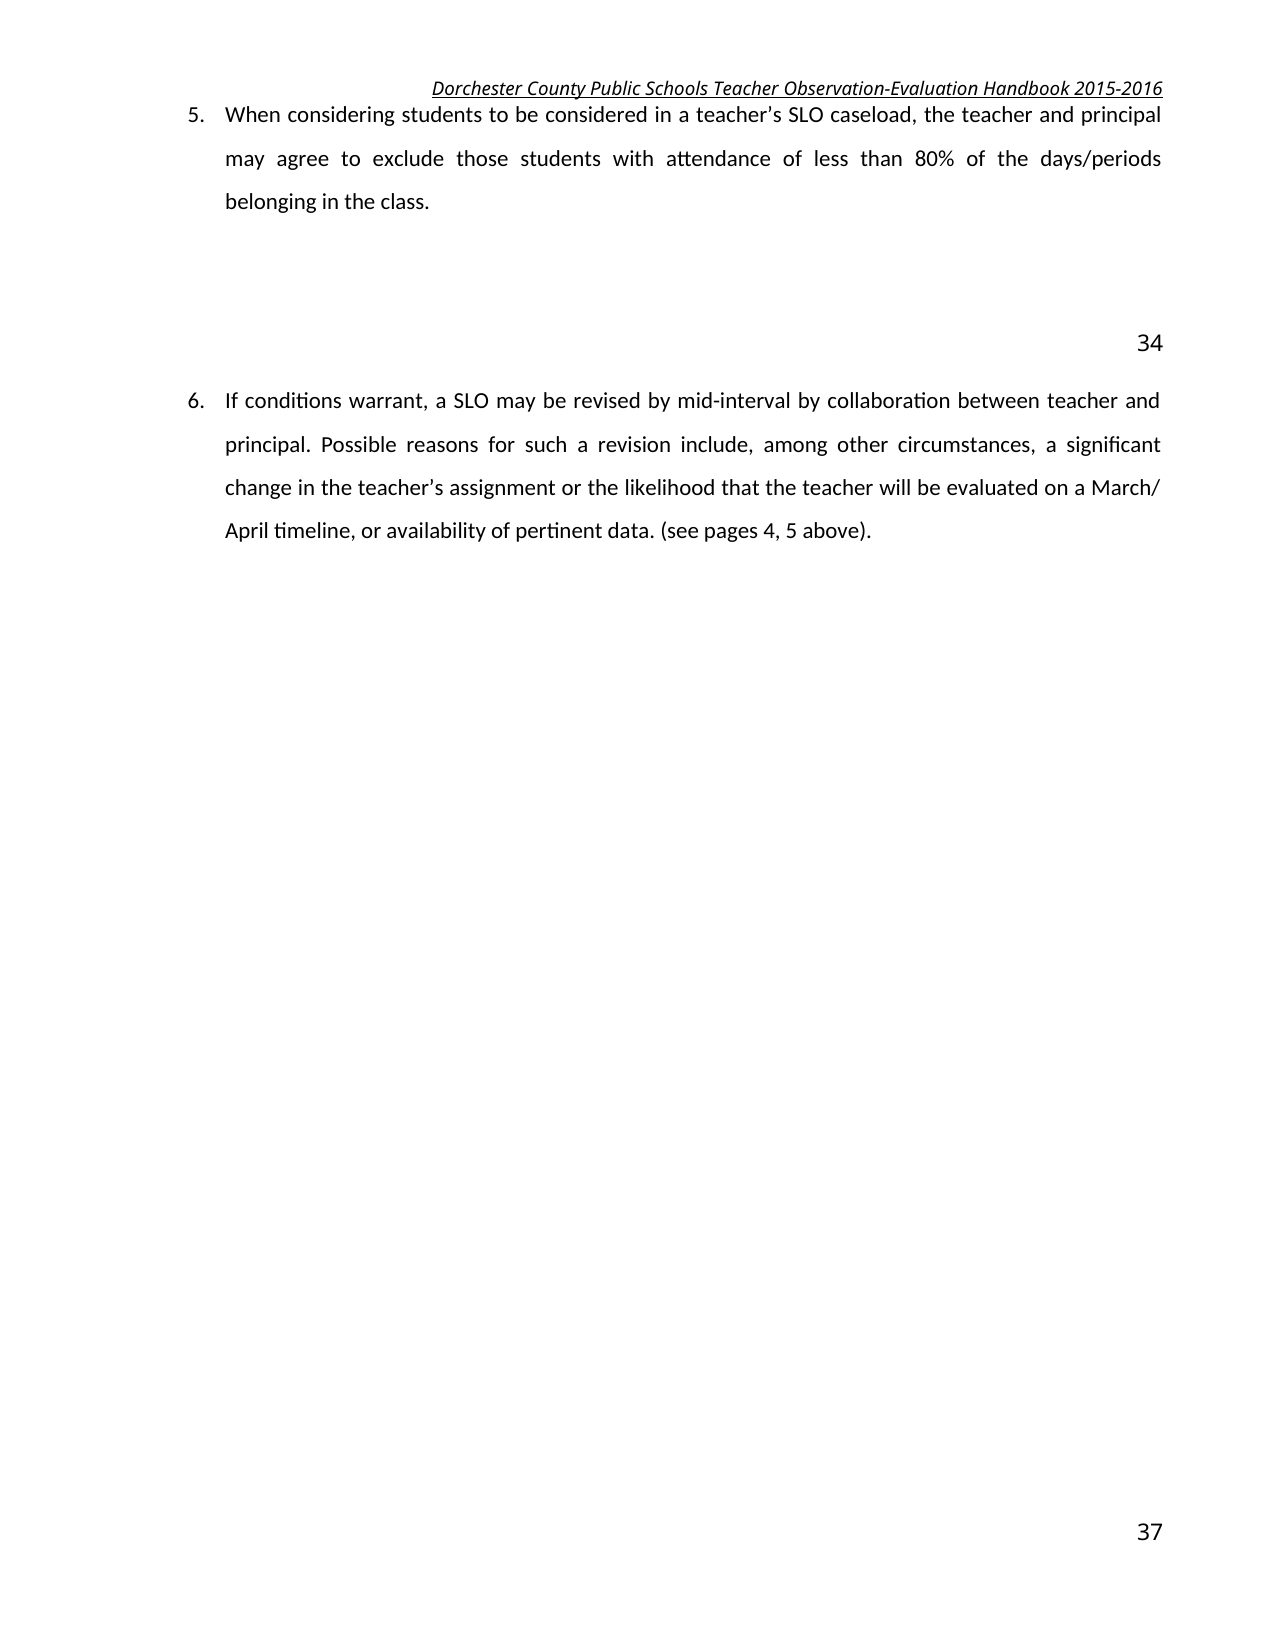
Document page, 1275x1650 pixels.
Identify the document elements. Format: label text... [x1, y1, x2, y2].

text 34 [150, 327, 1163, 359]
list If conditions warrant, a SLO may be revised by mid-interval by collaboration between teacher and principal. Possible reasons for such a revision include, among other circumstances, a significant change in the teacher’s assignment or the likelihood that the teacher will be evaluated on a March/ April timeline, or availability of pertinent data. (see pages 4, 5 above). [187, 387, 1163, 545]
list When considering students to be considered in a teacher’s SLO caseload, the teacher and principal may agree to exclude those students with attendance of less than 80% of the days/periods belonging in the class. [187, 101, 1163, 215]
